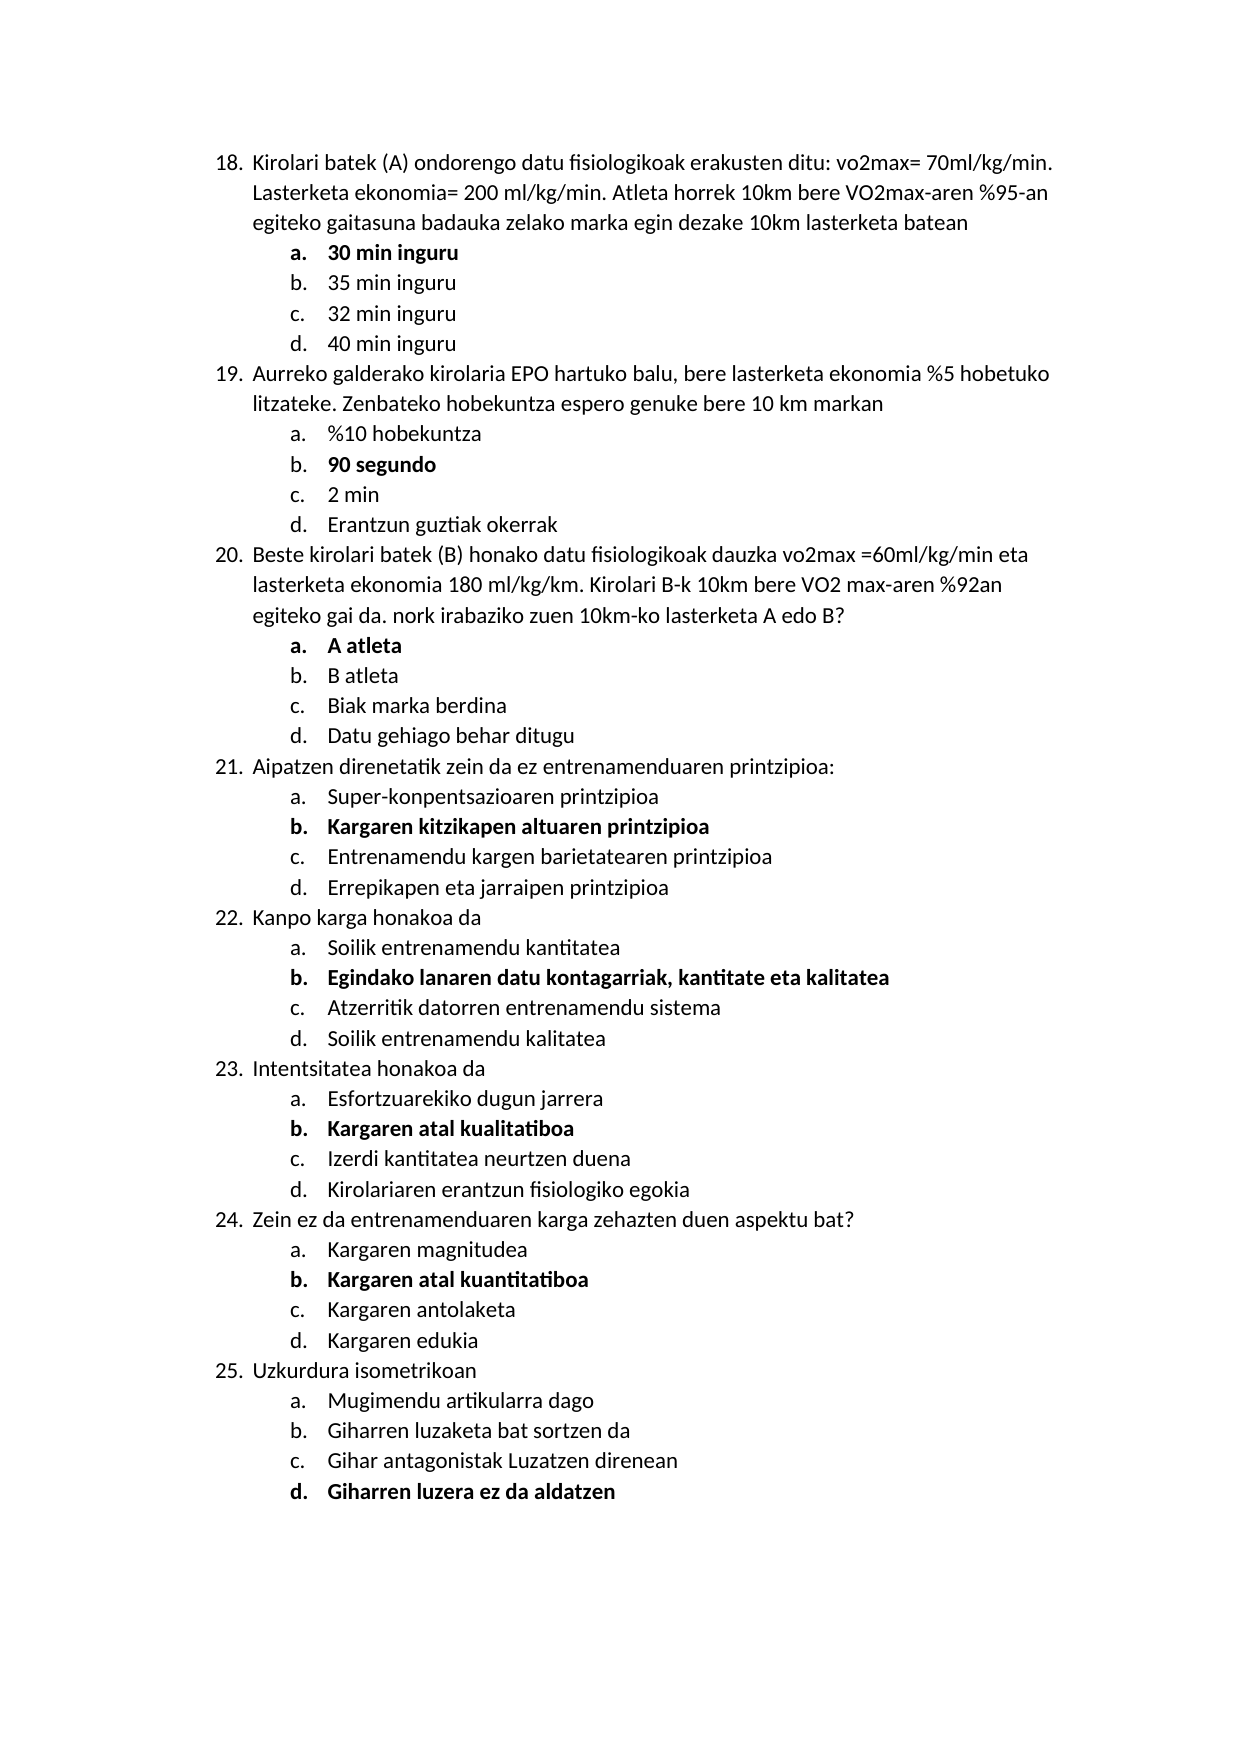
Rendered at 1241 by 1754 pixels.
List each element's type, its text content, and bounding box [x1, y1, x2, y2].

list Atzerritik datorren entrenamendu sistema [290, 993, 1063, 1021]
list Kargaren edukia [290, 1326, 1063, 1354]
list Gihar antagonistak Luzatzen direnean [290, 1447, 1063, 1474]
list Aipatzen direnetatik zein da ez entrenamenduaren printzipioa: [215, 752, 1063, 780]
list Kirolariaren erantzun fisiologiko egokia [290, 1175, 1063, 1203]
list Beste kirolari batek (B) honako datu fisiologikoak dauzka vo2max =60ml/kg/min eta lasterketa ekonomia 180 ml/kg/km. Kirolari B-k 10km bere VO2 max-aren %92an egiteko gai da. nork irabaziko zuen 10km-ko lasterketa A edo B? [215, 540, 1063, 629]
list Soilik entrenamendu kantitatea [290, 933, 1063, 961]
list Biak marka berdina [290, 691, 1063, 719]
list Esfortzuarekiko dugun jarrera [290, 1084, 1063, 1112]
list Giharren luzera ez da aldatzen [290, 1477, 1063, 1505]
list Izerdi kantitatea neurtzen duena [290, 1144, 1063, 1172]
list 90 segundo [290, 450, 1063, 478]
list Erantzun guztiak okerrak [290, 510, 1063, 538]
list A atleta [290, 631, 1063, 659]
list Kargaren atal kuantitatiboa [290, 1265, 1063, 1293]
list B atleta [290, 661, 1063, 689]
list Kargaren kitzikapen altuaren printzipioa [290, 812, 1063, 840]
list Kargaren atal kualitatiboa [290, 1114, 1063, 1142]
list %10 hobekuntza [290, 419, 1063, 447]
list 35 min inguru [290, 268, 1063, 296]
list Entrenamendu kargen barietatearen printzipioa [290, 842, 1063, 870]
list Soilik entrenamendu kalitatea [290, 1024, 1063, 1052]
list Kanpo karga honakoa da [215, 903, 1063, 931]
list Zein ez da entrenamenduaren karga zehazten duen aspektu bat? [215, 1205, 1063, 1233]
list Kargaren magnitudea [290, 1235, 1063, 1263]
list Mugimendu artikularra dago [290, 1386, 1063, 1414]
list 40 min inguru [290, 329, 1063, 357]
list 32 min inguru [290, 299, 1063, 327]
list Giharren luzaketa bat sortzen da [290, 1416, 1063, 1444]
list Aurreko galderako kirolaria EPO hartuko balu, bere lasterketa ekonomia %5 hobetuko litzateke. Zenbateko hobekuntza espero genuke bere 10 km markan [215, 359, 1063, 417]
list Kirolari batek (A) ondorengo datu fisiologikoak erakusten ditu: vo2max= 70ml/kg/min. Lasterketa ekonomia= 200 ml/kg/min. Atleta horrek 10km bere VO2max-aren %95-an egiteko gaitasuna badauka zelako marka egin dezake 10km lasterketa batean [215, 148, 1063, 236]
list Datu gehiago behar ditugu [290, 722, 1063, 749]
list Kargaren antolaketa [290, 1296, 1063, 1323]
list 2 min [290, 480, 1063, 508]
list 30 min inguru [290, 238, 1063, 266]
list Uzkurdura isometrikoan [215, 1356, 1063, 1384]
list Egindako lanaren datu kontagarriak, kantitate eta kalitatea [290, 963, 1063, 991]
list Super-konpentsazioaren printzipioa [290, 782, 1063, 810]
list Intentsitatea honakoa da [215, 1054, 1063, 1082]
list Errepikapen eta jarraipen printzipioa [290, 873, 1063, 901]
